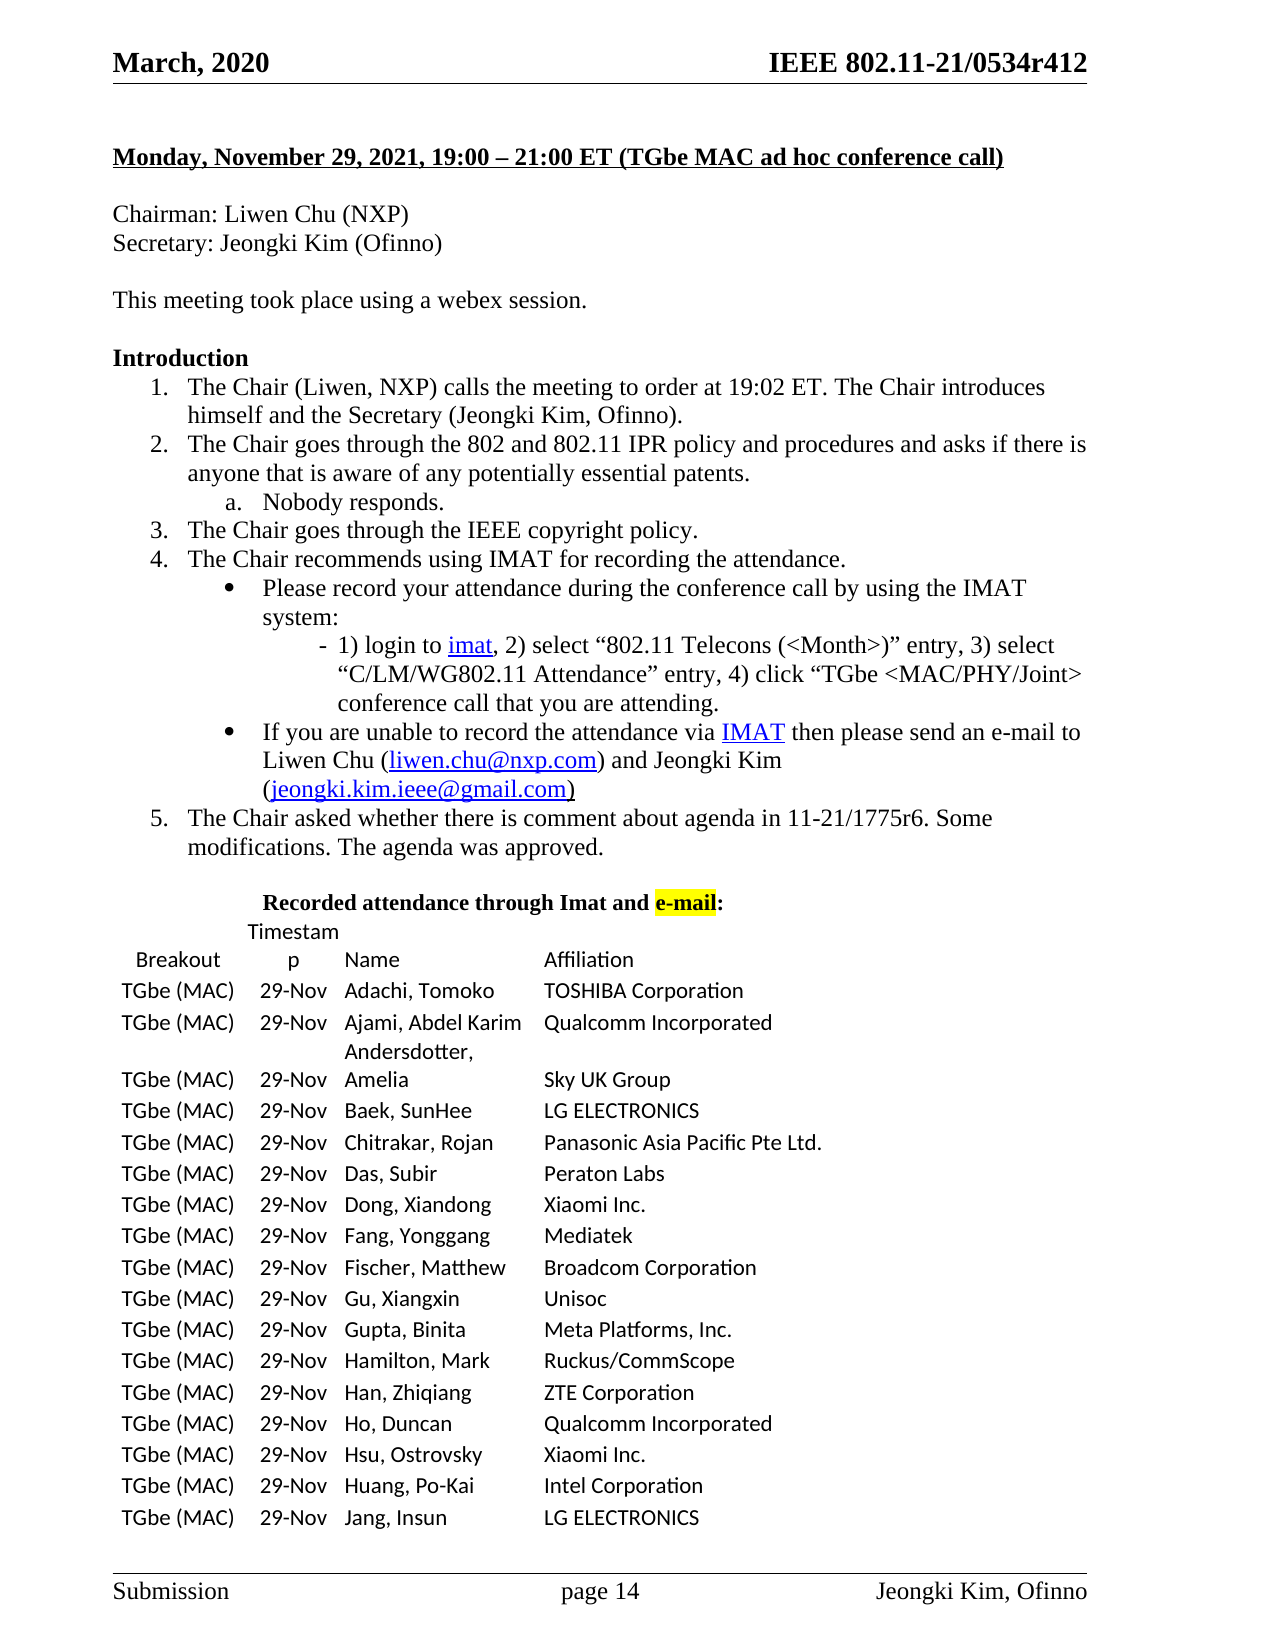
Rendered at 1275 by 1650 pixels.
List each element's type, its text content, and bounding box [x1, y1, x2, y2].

table_cell Fang, Yonggang [343, 1218, 542, 1249]
list The Chair goes through the IEEE copyright policy. [150, 515, 1087, 544]
table_cell 29-Nov [244, 1156, 343, 1187]
table_cell Peraton Labs [543, 1156, 1039, 1187]
table_cell 29-Nov [244, 1036, 343, 1093]
table_cell TGbe (MAC) [113, 1093, 244, 1124]
table_cell TGbe (MAC) [113, 1036, 244, 1093]
text This meeting took place using a webex session. [112, 285, 1087, 314]
table_cell TGbe (MAC) [113, 1250, 244, 1281]
table_cell TGbe (MAC) [113, 1375, 244, 1406]
list The Chair goes through the 802 and 802.11 IPR policy and procedures and asks if there is anyone that is aware of any potentially essential patents. [150, 429, 1087, 487]
table_cell Gupta, Binita [343, 1312, 542, 1343]
table_cell TOSHIBA Corporation [543, 973, 1039, 1004]
table_cell Sky UK Group [543, 1036, 1039, 1093]
table_cell 29-Nov [244, 1004, 343, 1036]
table_cell 29-Nov [244, 1250, 343, 1281]
table_cell Adachi, Tomoko [343, 973, 542, 1004]
table_cell TGbe (MAC) [113, 973, 244, 1004]
table_cell TGbe (MAC) [113, 1187, 244, 1218]
table_cell Xiaomi Inc. [543, 1187, 1039, 1218]
table_cell Unisoc [543, 1281, 1039, 1312]
table_cell Qualcomm Incorporated [543, 1406, 1039, 1437]
list 1) login to imat, 2) select “802.11 Telecons (<Month>)” entry, 3) select “C/LM/WG802.11 Attendance” entry, 4) click “TGbe <MAC/PHY/Joint> conference call that you are attending. [319, 630, 1087, 717]
table_cell 29-Nov [244, 1343, 343, 1374]
table_cell LG ELECTRONICS [543, 1500, 1039, 1531]
table_cell 29-Nov [244, 1406, 343, 1437]
table_cell Hamilton, Mark [343, 1343, 542, 1374]
table_header Name [343, 916, 542, 973]
table_cell ZTE Corporation [543, 1375, 1039, 1406]
text Introduction [112, 343, 1087, 372]
table_cell TGbe (MAC) [113, 1004, 244, 1036]
table_cell Broadcom Corporation [543, 1250, 1039, 1281]
table_cell Panasonic Asia Pacific Pte Ltd. [543, 1125, 1039, 1156]
table_cell Hsu, Ostrovsky [343, 1437, 542, 1468]
table_cell Ruckus/CommScope [543, 1343, 1039, 1374]
table_cell Das, Subir [343, 1156, 542, 1187]
table_cell Ho, Duncan [343, 1406, 542, 1437]
table_cell 29-Nov [244, 1500, 343, 1531]
table_cell TGbe (MAC) [113, 1406, 244, 1437]
list The Chair recommends using IMAT for recording the attendance. [150, 544, 1087, 573]
table_cell Mediatek [543, 1218, 1039, 1249]
table_cell Dong, Xiandong [343, 1187, 542, 1218]
table_cell Chitrakar, Rojan [343, 1125, 542, 1156]
table_cell Gu, Xiangxin [343, 1281, 542, 1312]
table_cell 29-Nov [244, 1312, 343, 1343]
table_cell TGbe (MAC) [113, 1125, 244, 1156]
list The Chair asked whether there is comment about agenda in 11-21/1775r6. Some modifications. The agenda was approved. [150, 803, 1087, 860]
list If you are unable to record the attendance via IMAT then please send an e-mail to Liwen Chu (liwen.chu@nxp.com) and Jeongki Kim (jeongki.kim.ieee@gmail.com) [225, 717, 1087, 803]
table_cell Andersdotter, Amelia [343, 1036, 542, 1093]
table_cell Han, Zhiqiang [343, 1375, 542, 1406]
table_cell TGbe (MAC) [113, 1343, 244, 1374]
table_cell TGbe (MAC) [113, 1500, 244, 1531]
table_cell 29-Nov [244, 1375, 343, 1406]
table_cell TGbe (MAC) [113, 1281, 244, 1312]
table_cell Meta Platforms, Inc. [543, 1312, 1039, 1343]
table_cell 29-Nov [244, 1437, 343, 1468]
table_cell Baek, SunHee [343, 1093, 542, 1124]
table_cell Xiaomi Inc. [543, 1437, 1039, 1468]
table_header Affiliation [543, 916, 1039, 973]
table_cell TGbe (MAC) [113, 1218, 244, 1249]
table_cell 29-Nov [244, 1187, 343, 1218]
subtitle Monday, November 29, 2021, 19:00 – 21:00 ET (TGbe MAC ad hoc conference call) [112, 142, 1087, 170]
text Recorded attendance through Imat and e-mail: [716, 889, 1087, 916]
text Secretary: Jeongki Kim (Ofinno) [112, 228, 1087, 257]
table_cell 29-Nov [244, 973, 343, 1004]
text Recorded attendance through Imat and e-mail: [262, 889, 655, 916]
table_cell 29-Nov [244, 1093, 343, 1124]
table_cell TGbe (MAC) [113, 1312, 244, 1343]
table_cell TGbe (MAC) [113, 1156, 244, 1187]
list Please record your attendance during the conference call by using the IMAT system: [225, 573, 1087, 630]
table_cell Jang, Insun [343, 1500, 542, 1531]
table_cell Fischer, Matthew [343, 1250, 542, 1281]
table_cell Huang, Po-Kai [343, 1468, 542, 1499]
table_cell Ajami, Abdel Karim [343, 1004, 542, 1036]
table_cell TGbe (MAC) [113, 1437, 244, 1468]
table_header Timestamp [244, 916, 343, 973]
table_cell 29-Nov [244, 1468, 343, 1499]
table_cell Intel Corporation [543, 1468, 1039, 1499]
table_cell 29-Nov [244, 1218, 343, 1249]
list The Chair (Liwen, NXP) calls the meeting to order at 19:02 ET. The Chair introduces himself and the Secretary (Jeongki Kim, Ofinno). [150, 372, 1087, 429]
table_cell Qualcomm Incorporated [543, 1004, 1039, 1036]
table_header Breakout [113, 916, 244, 973]
table_cell 29-Nov [244, 1281, 343, 1312]
table_cell TGbe (MAC) [113, 1468, 244, 1499]
table_cell LG ELECTRONICS [543, 1093, 1039, 1124]
table_cell 29-Nov [244, 1125, 343, 1156]
text Chairman: Liwen Chu (NXP) [112, 199, 1087, 228]
list Nobody responds. [225, 487, 1087, 515]
